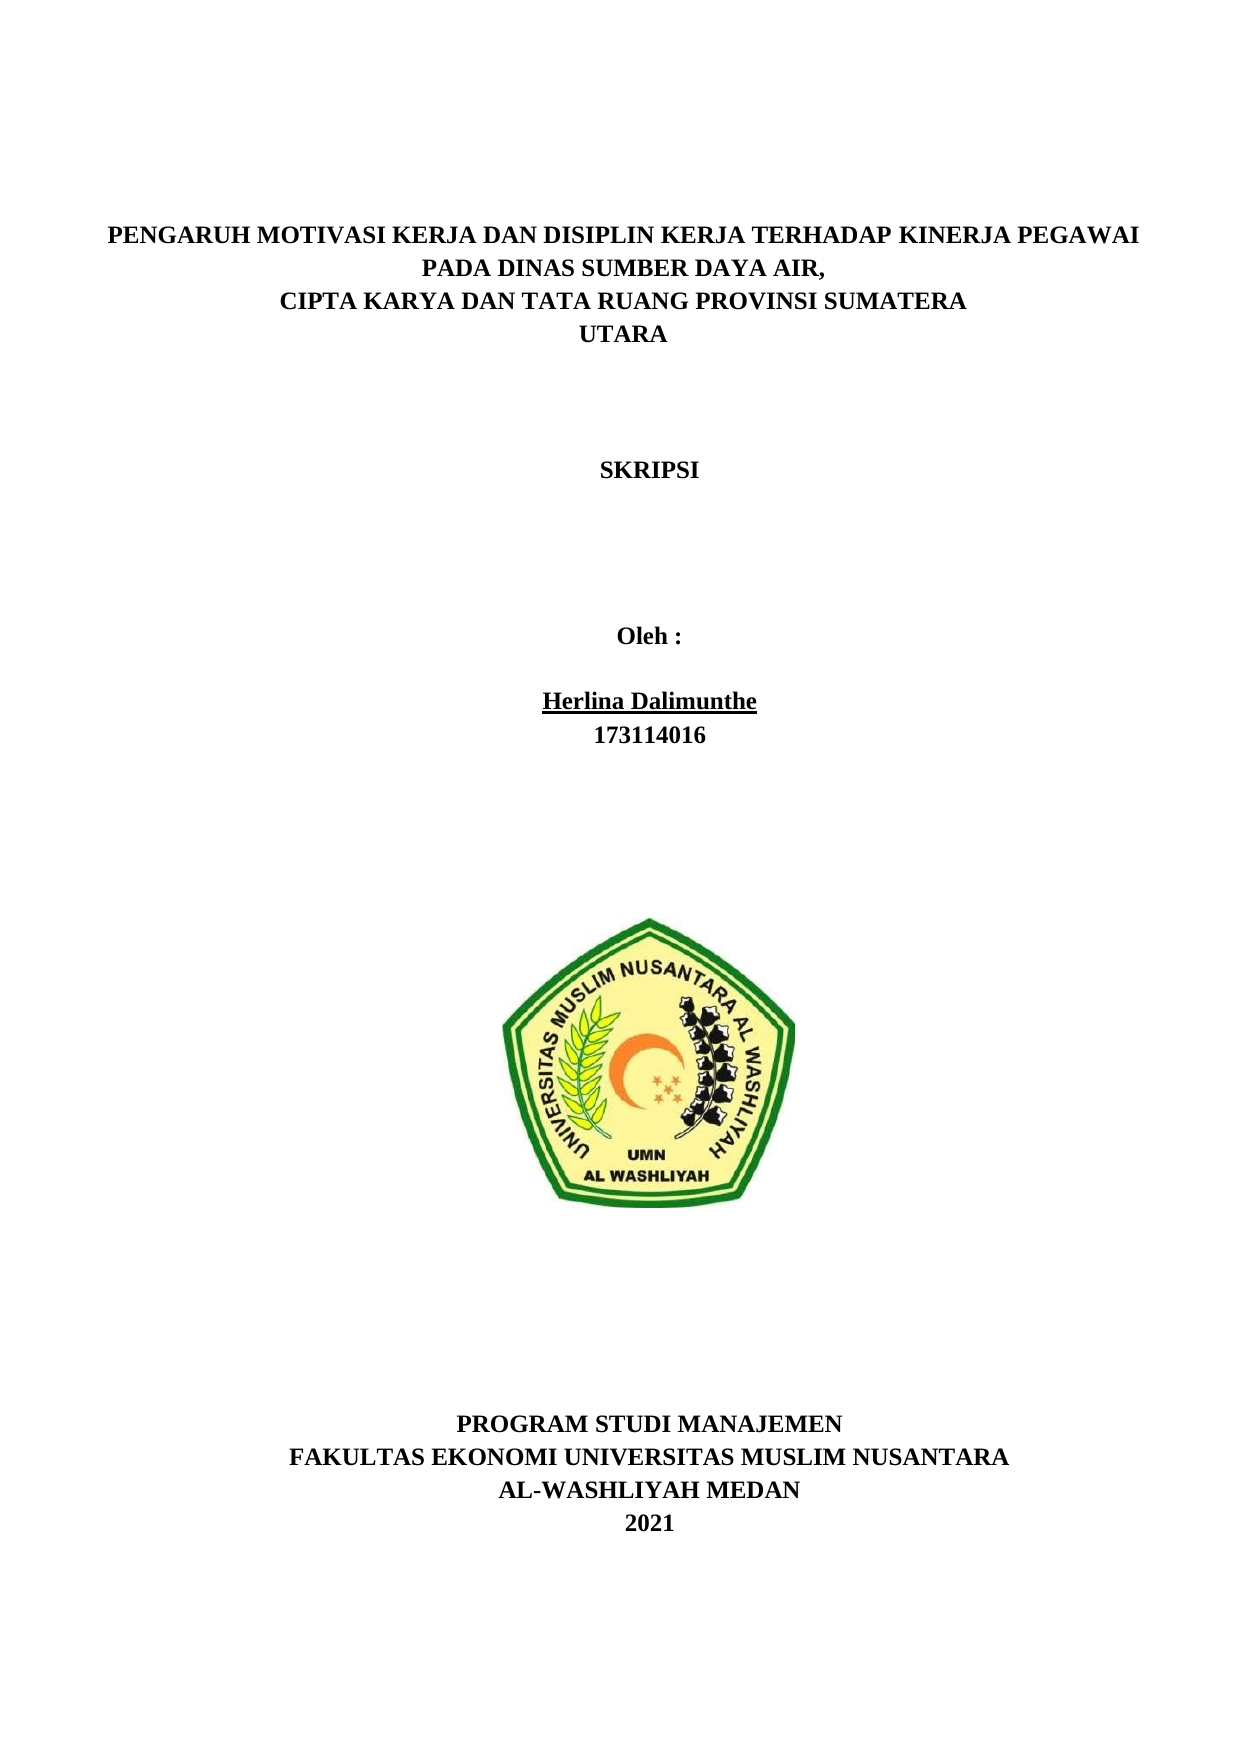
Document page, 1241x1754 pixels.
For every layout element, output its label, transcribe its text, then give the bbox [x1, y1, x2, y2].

text PENGARUH MOTIVASI KERJA DAN DISIPLIN KERJA TERHADAP KINERJA PEGAWAI PADA DINAS SUMBER DAYA AIR, [79, 220, 1167, 281]
subtitle FAKULTAS EKONOMI UNIVERSITAS MUSLIM NUSANTARA AL-WASHLIYAH MEDAN [289, 1442, 1010, 1504]
subtitle SKRIPSI [289, 456, 1010, 484]
picture [502, 918, 796, 1208]
text CIPTA KARYA DAN TATA RUANG PROVINSI SUMATERA UTARA [266, 286, 979, 347]
text 2021 [289, 1508, 1010, 1537]
text Oleh : Herlina Dalimunthe [542, 584, 757, 711]
subtitle 173114016 [289, 720, 1010, 749]
text PROGRAM STUDI MANAJEMEN [289, 1409, 1010, 1438]
